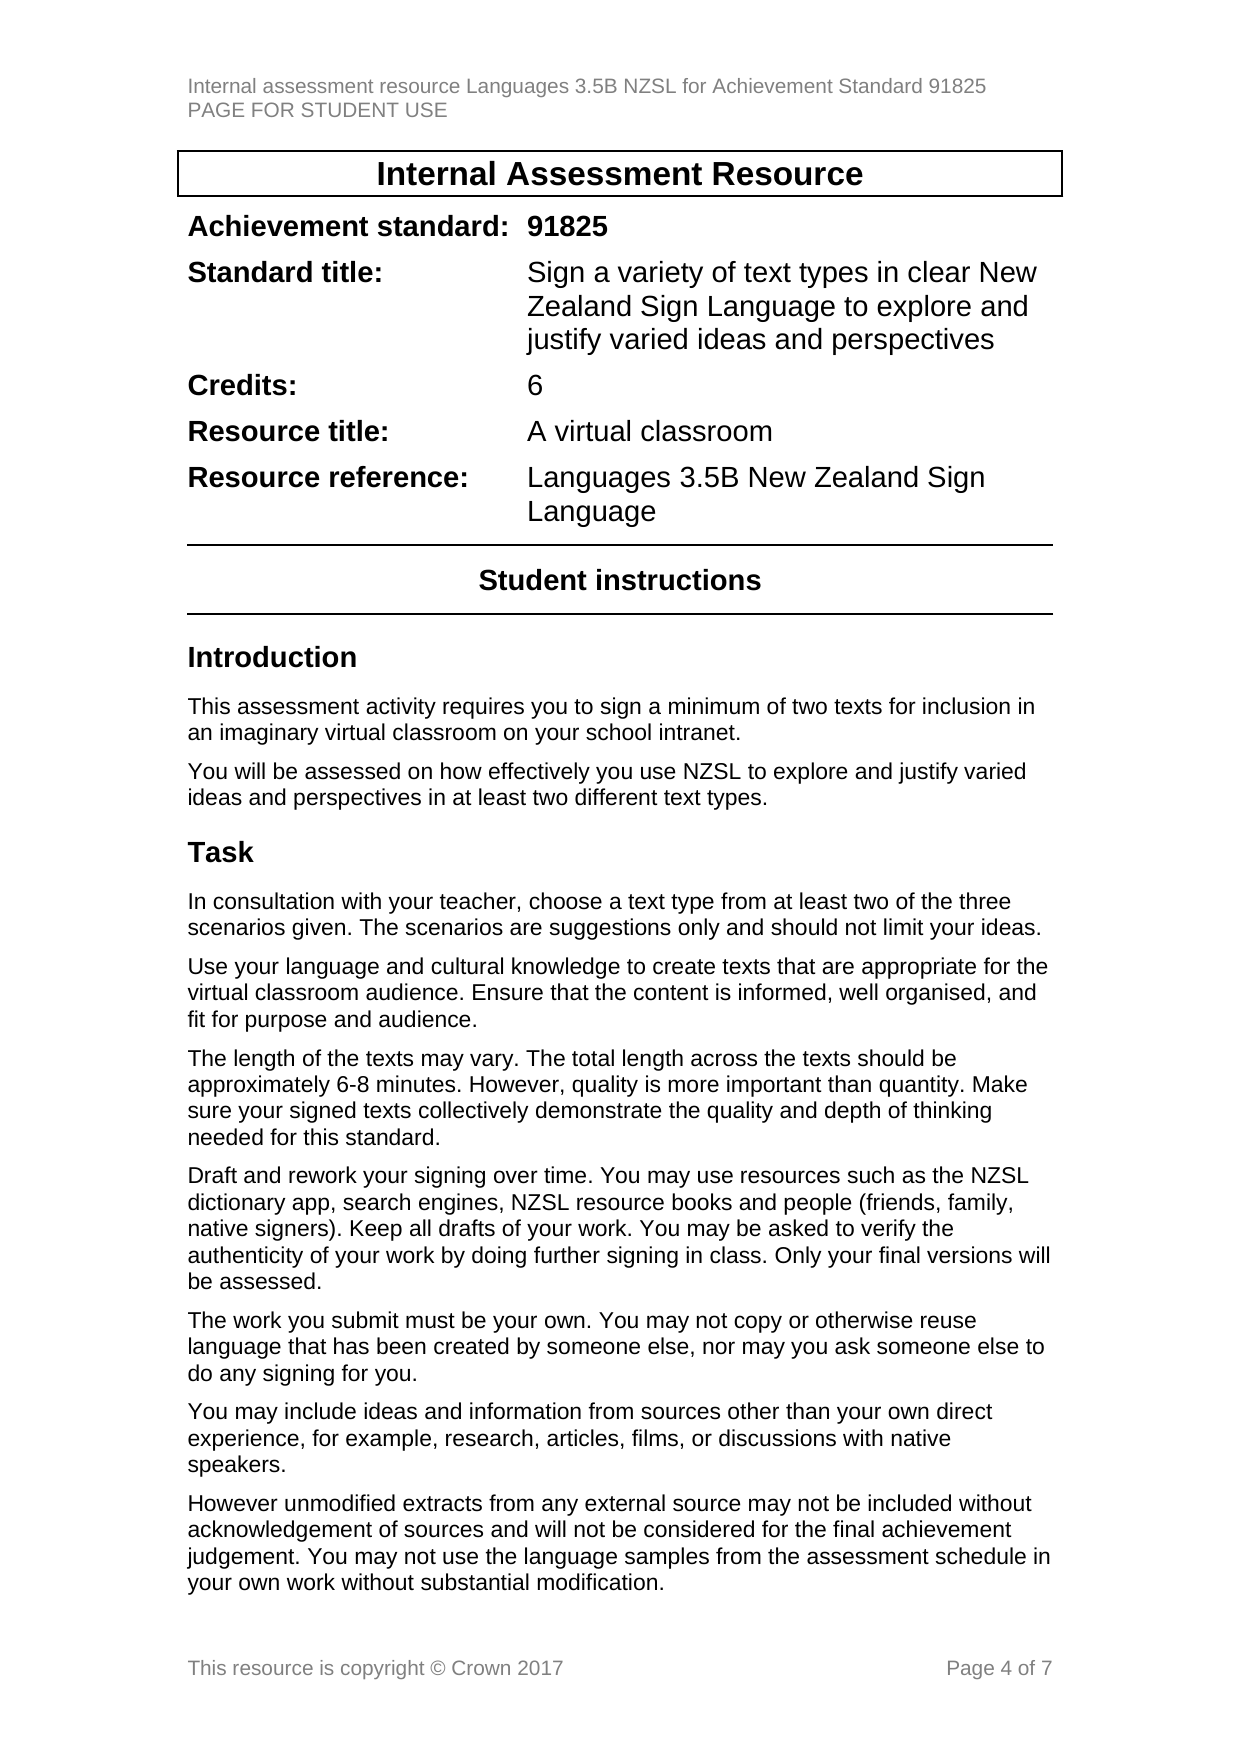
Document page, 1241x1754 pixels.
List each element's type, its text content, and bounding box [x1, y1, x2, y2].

text However unmodified extracts from any external source may not be included without acknowledgement of sources and will not be considered for the final achievement judgement. You may not use the language samples from the assessment schedule in your own work without substantial modification. [187, 1490, 1053, 1595]
text Standard title: Sign a variety of text types in clear New Zealand Sign Language to explore and justify varied ideas and perspectives [187, 255, 1053, 356]
text Resource reference: Languages 3.5B New Zealand Sign Language [187, 461, 1053, 528]
text This assessment activity requires you to sign a minimum of two texts for inclusion in an imaginary virtual classroom on your school intranet. [187, 693, 1053, 745]
text The work you submit must be your own. You may not copy or otherwise reuse language that has been created by someone else, nor may you ask someone else to do any signing for you. [187, 1307, 1053, 1386]
text Internal Assessment Resource [179, 152, 1061, 195]
subtitle Introduction [187, 640, 1053, 674]
list You may include ideas and information from sources other than your own direct experience, for example, research, articles, films, or discussions with native speakers. [187, 1398, 1053, 1477]
text Credits: 6 [187, 368, 1053, 402]
text Draft and rework your signing over time. You may use resources such as the NZSL dictionary app, search engines, NZSL resource books and people (friends, family, native signers). Keep all drafts of your work. You may be asked to verify the authenticity of your work by doing further signing in class. Only your final versions will be assessed. [187, 1162, 1053, 1294]
text You will be assessed on how effectively you use NZSL to explore and justify varied ideas and perspectives in at least two different text types. [187, 758, 1053, 811]
text Student instructions [187, 546, 1053, 613]
text Achievement standard: 91825 [187, 209, 1053, 243]
text The length of the texts may vary. The total length across the texts should be approximately 6-8 minutes. However, quality is more important than quantity. Make sure your signed texts collectively demonstrate the quality and depth of thinking needed for this standard. [187, 1044, 1053, 1150]
text In consultation with your teacher, choose a text type from at least two of the three scenarios given. The scenarios are suggestions only and should not limit your ideas. [187, 888, 1053, 941]
text Use your language and cultural knowledge to create texts that are appropriate for the virtual classroom audience. Ensure that the content is informed, well organised, and fit for purpose and audience. [187, 953, 1053, 1032]
text Resource title: A virtual classroom [187, 414, 1053, 448]
subtitle Task [187, 836, 1053, 869]
